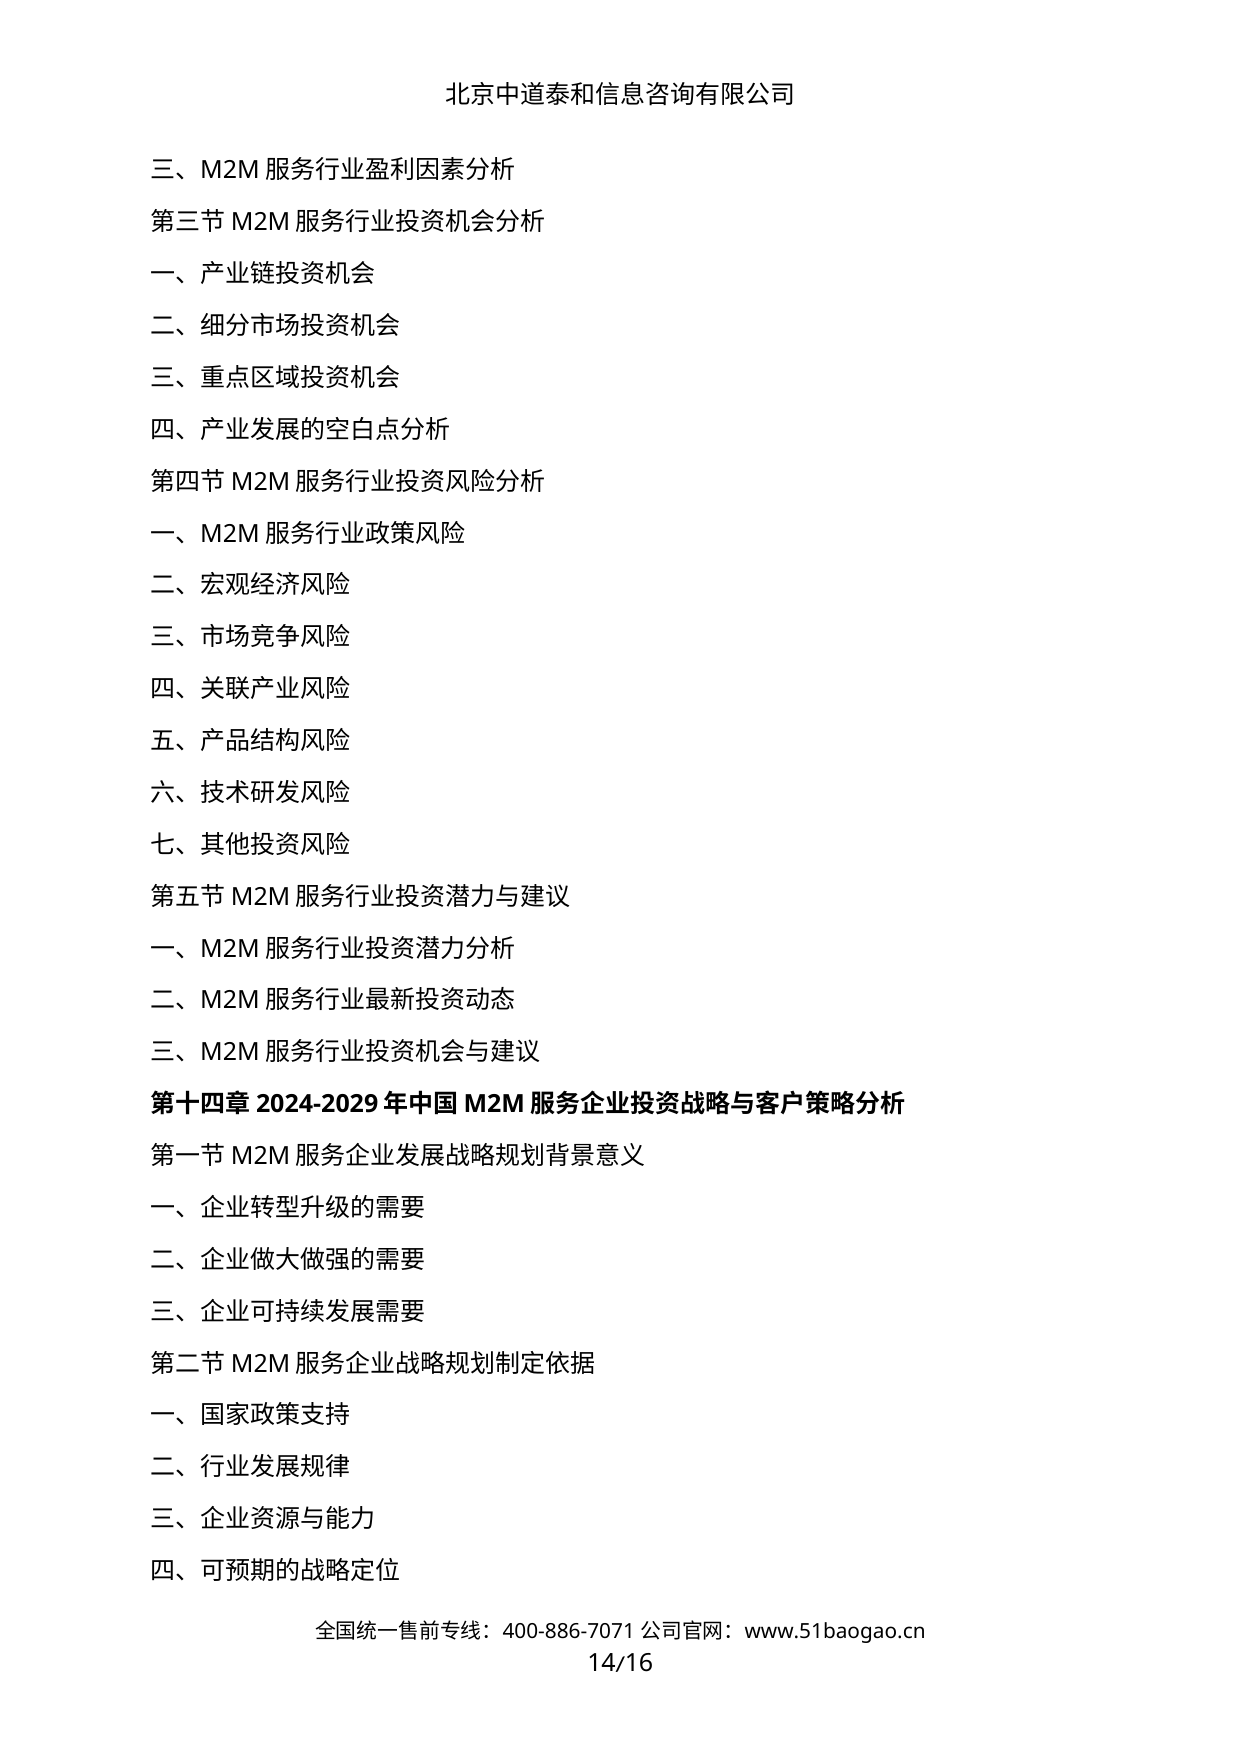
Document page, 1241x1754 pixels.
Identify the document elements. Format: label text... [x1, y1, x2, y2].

text 二、细分市场投资机会 [150, 306, 1090, 342]
text 七、其他投资风险 [150, 824, 1090, 861]
text 六、技术研发风险 [150, 772, 1090, 809]
text 二、M2M服务行业最新投资动态 [150, 980, 1090, 1016]
text 四、可预期的战略定位 [150, 1551, 1090, 1587]
text 三、市场竞争风险 [150, 617, 1090, 653]
text 三、M2M服务行业盈利因素分析 [150, 150, 1090, 186]
text 一、M2M服务行业投资潜力分析 [150, 928, 1090, 964]
text 四、关联产业风险 [150, 669, 1090, 705]
text 三、M2M服务行业投资机会与建议 [150, 1032, 1090, 1068]
text 一、企业转型升级的需要 [150, 1187, 1090, 1224]
text 三、重点区域投资机会 [150, 357, 1090, 394]
text 三、企业资源与能力 [150, 1499, 1090, 1535]
text 一、国家政策支持 [150, 1395, 1090, 1431]
text 一、M2M服务行业政策风险 [150, 513, 1090, 549]
text 二、企业做大做强的需要 [150, 1239, 1090, 1276]
text 一、产业链投资机会 [150, 254, 1090, 290]
text 第五节 M2M服务行业投资潜力与建议 [150, 876, 1090, 912]
text 五、产品结构风险 [150, 721, 1090, 757]
text 第一节 M2M服务企业发展战略规划背景意义 [150, 1136, 1090, 1172]
text 二、宏观经济风险 [150, 565, 1090, 601]
text 四、产业发展的空白点分析 [150, 409, 1090, 446]
text 第二节 M2M服务企业战略规划制定依据 [150, 1343, 1090, 1379]
text 第三节 M2M服务行业投资机会分析 [150, 202, 1090, 238]
text 三、企业可持续发展需要 [150, 1291, 1090, 1327]
text 第十四章 2024-2029年中国M2M服务企业投资战略与客户策略分析 [150, 1084, 1090, 1120]
text 第四节 M2M服务行业投资风险分析 [150, 461, 1090, 497]
text 二、行业发展规律 [150, 1447, 1090, 1483]
